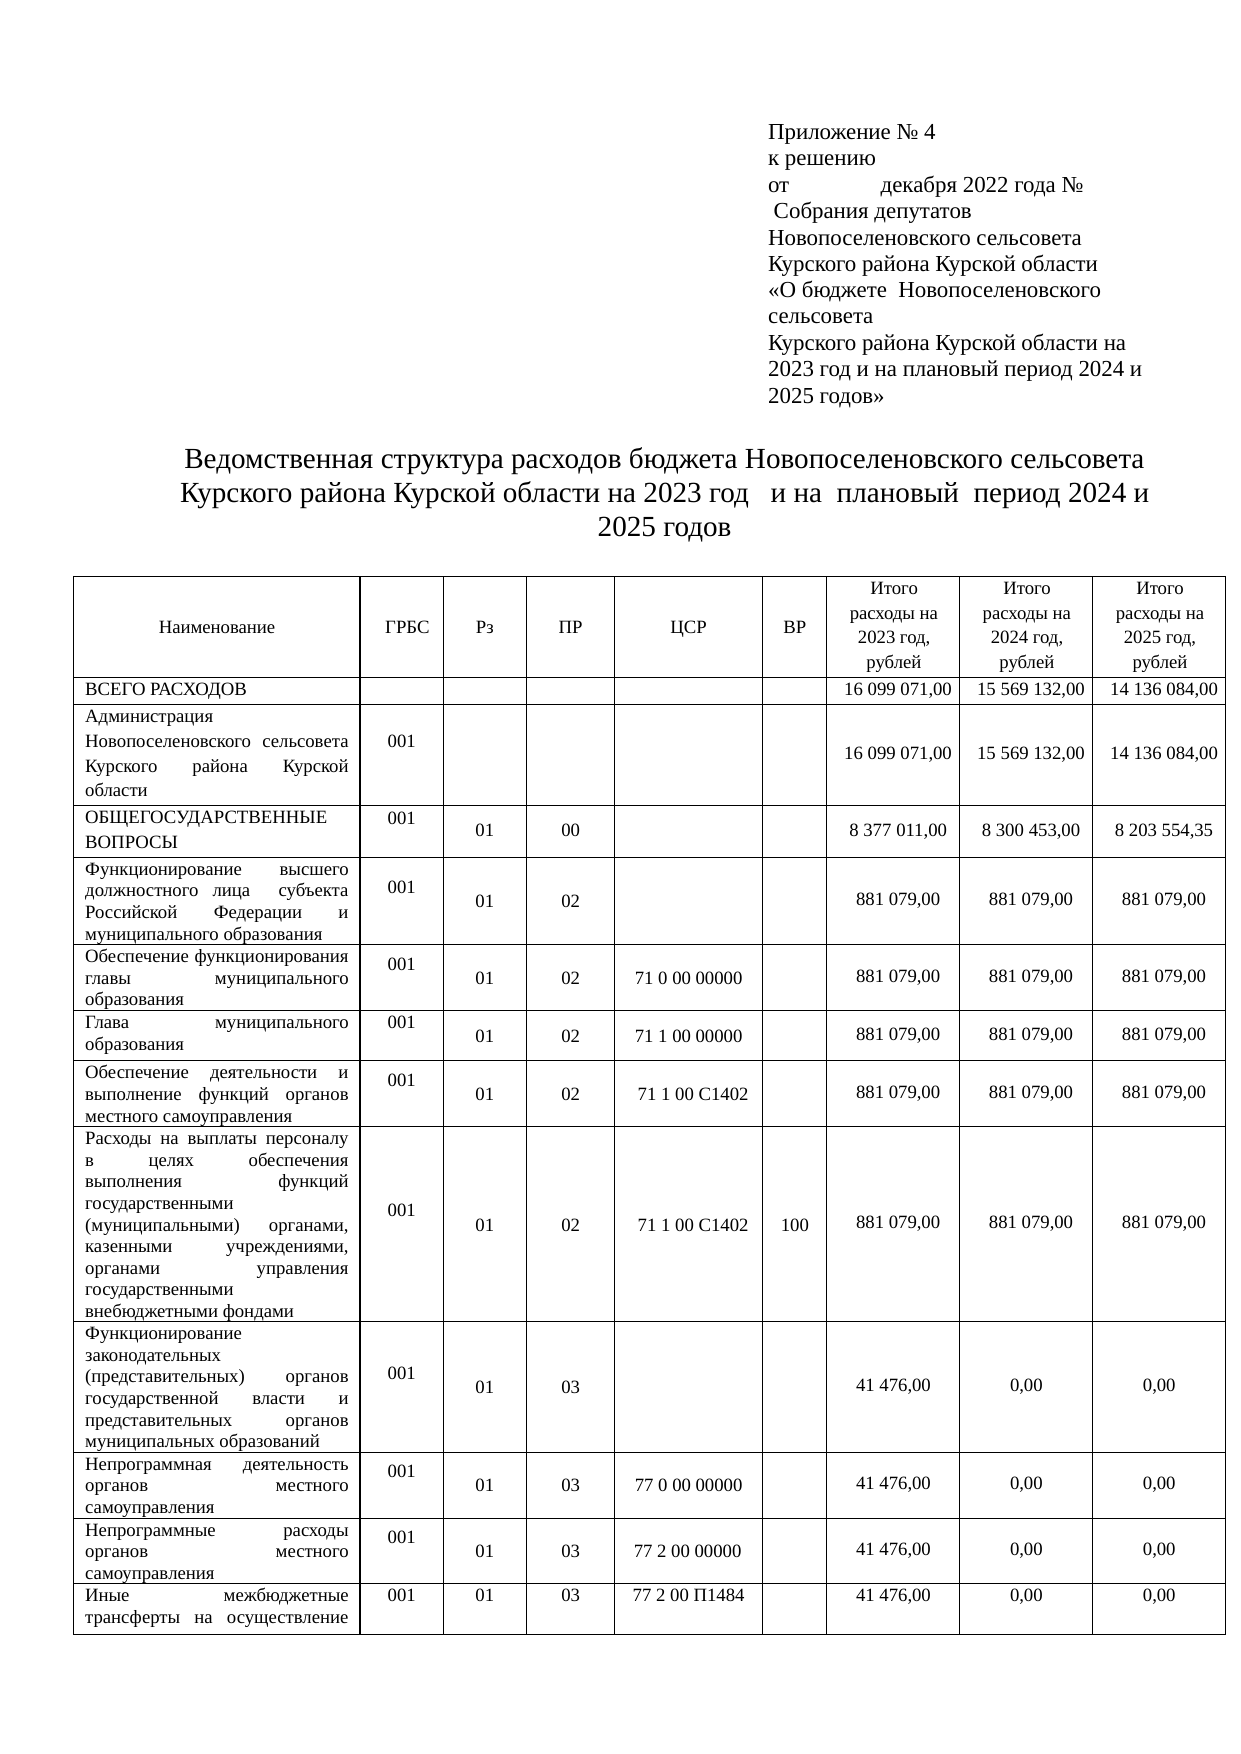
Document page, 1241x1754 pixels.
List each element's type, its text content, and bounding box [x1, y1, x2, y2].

table_cell [615, 678, 762, 704]
table_header Наименование [74, 577, 359, 677]
table_cell 0,00 [1093, 1519, 1225, 1583]
table_cell Расходы на выплаты персоналу в целях обеспечения выполнения функций государственными (муниципальными) органами, казенными учреждениями, органами управления государственными внебюджетными фондами [74, 1127, 359, 1321]
table_header Итого расходы на 2024 год, рублей [960, 577, 1092, 677]
table_cell 02 [527, 1011, 614, 1060]
table_cell 02 [527, 1061, 614, 1126]
table_cell 77 2 00 П1484 [615, 1584, 762, 1634]
table_cell 14 136 084,00 [1093, 678, 1225, 704]
table_header ЦСР [615, 577, 762, 677]
table_cell Обеспечение функционирования главы муниципального образования [74, 945, 359, 1010]
table_cell Обеспечение деятельности и выполнение функций органов местного самоуправления [74, 1061, 359, 1126]
table_cell 15 569 132,00 [960, 705, 1092, 805]
table_cell 881 079,00 [827, 1127, 959, 1321]
table_cell 8 377 011,00 [827, 806, 959, 857]
table_cell 03 [527, 1584, 614, 1634]
table_cell [763, 1453, 826, 1517]
table_cell 01 [444, 1584, 526, 1634]
table_cell 881 079,00 [960, 1011, 1092, 1060]
table_cell 881 079,00 [1093, 945, 1225, 1010]
table_cell 881 079,00 [827, 1061, 959, 1126]
table_cell [763, 678, 826, 704]
table_cell [615, 1322, 762, 1452]
table_cell 16 099 071,00 [827, 705, 959, 805]
table_cell 0,00 [960, 1322, 1092, 1452]
table_cell 71 0 00 00000 [615, 945, 762, 1010]
table_cell 881 079,00 [827, 858, 959, 944]
table_cell 77 2 00 00000 [615, 1519, 762, 1583]
table_cell 0,00 [960, 1453, 1092, 1517]
table_header ВР [763, 577, 826, 677]
table_header Рз [444, 577, 526, 677]
table_cell 01 [444, 806, 526, 857]
table_cell 100 [763, 1127, 826, 1321]
table_cell 14 136 084,00 [1093, 705, 1225, 805]
table_cell 16 099 071,00 [827, 678, 959, 704]
table_cell 881 079,00 [960, 1127, 1092, 1321]
table_cell 71 1 00 00000 [615, 1011, 762, 1060]
table_cell Функционирование законодательных (представительных) органов государственной власти и представительных органов муниципальных образований [74, 1322, 359, 1452]
table_cell 001 [361, 806, 443, 857]
table_cell 881 079,00 [1093, 1127, 1225, 1321]
table_cell [527, 705, 614, 805]
table_cell [615, 705, 762, 805]
text Собрания депутатов Новопоселеновского сельсовета Курского района Курской области [768, 197, 1152, 276]
table_cell 881 079,00 [960, 1061, 1092, 1126]
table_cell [74, 1584, 359, 1634]
table_cell 01 [444, 1011, 526, 1060]
table_cell 881 079,00 [827, 1011, 959, 1060]
table_cell 02 [527, 1127, 614, 1321]
table_header ГРБС [361, 577, 443, 677]
table_cell 881 079,00 [1093, 1011, 1225, 1060]
table_cell [763, 945, 826, 1010]
table_cell [763, 1584, 826, 1634]
table_cell [763, 1011, 826, 1060]
table_cell Непрограммные расходы органов местного самоуправления [74, 1519, 359, 1583]
table_cell 01 [444, 1127, 526, 1321]
table_cell 001 [361, 1453, 443, 1517]
table_cell 0,00 [960, 1519, 1092, 1583]
table_cell Непрограммная деятельность органов местного самоуправления [74, 1453, 359, 1517]
table_cell ВСЕГО РАСХОДОВ [74, 678, 359, 704]
table_cell 001 [361, 1061, 443, 1126]
table_cell 881 079,00 [1093, 858, 1225, 944]
table_cell [763, 858, 826, 944]
table_cell 77 0 00 00000 [615, 1453, 762, 1517]
table_cell 001 [361, 1584, 443, 1634]
table_cell 41 476,00 [827, 1584, 959, 1634]
table_cell 881 079,00 [960, 858, 1092, 944]
table_cell 001 [361, 1127, 443, 1321]
table_cell 41 476,00 [827, 1322, 959, 1452]
table_cell 01 [444, 1453, 526, 1517]
table_cell [527, 678, 614, 704]
table_cell 02 [527, 945, 614, 1010]
table_cell 881 079,00 [1093, 1061, 1225, 1126]
table_cell 15 569 132,00 [960, 678, 1092, 704]
table_header Итого расходы на 2023 год, рублей [827, 577, 959, 677]
table_cell 03 [527, 1453, 614, 1517]
text от декабря 2022 года № [768, 171, 1204, 197]
table_cell 001 [361, 1322, 443, 1452]
table_cell Администрация Новопоселеновского сельсовета Курского района Курской области [74, 705, 359, 805]
table_cell 881 079,00 [827, 945, 959, 1010]
table_cell 71 1 00 С1402 [615, 1127, 762, 1321]
table_cell 01 [444, 945, 526, 1010]
table_cell ОБЩЕГОСУДАРСТВЕННЫЕ ВОПРОСЫ [74, 806, 359, 857]
table_cell 02 [527, 858, 614, 944]
table_cell 03 [527, 1322, 614, 1452]
table_cell 001 [361, 705, 443, 805]
text Приложение № 4 [768, 118, 1152, 144]
text Курского района Курской области на 2023 год и на плановый период 2024 и 2025 годов» [768, 329, 1152, 408]
table_cell 8 203 554,35 [1093, 806, 1225, 857]
table_cell 0,00 [1093, 1453, 1225, 1517]
table_cell 01 [444, 1322, 526, 1452]
table_cell 01 [444, 1061, 526, 1126]
table_cell Функционирование высшего должностного лица субъекта Российской Федерации и муниципального образования [74, 858, 359, 944]
table_cell [763, 1322, 826, 1452]
table_cell [361, 678, 443, 704]
table_cell 001 [361, 945, 443, 1010]
table_cell 8 300 453,00 [960, 806, 1092, 857]
table_header Итого расходы на 2025 год, рублей [1093, 577, 1225, 677]
table_header ПР [527, 577, 614, 677]
table_cell 01 [444, 1519, 526, 1583]
table_cell [763, 705, 826, 805]
table_cell 00 [527, 806, 614, 857]
table_cell 41 476,00 [827, 1453, 959, 1517]
table_cell 001 [361, 1519, 443, 1583]
table_cell [763, 806, 826, 857]
table_cell 71 1 00 С1402 [615, 1061, 762, 1126]
table_cell [444, 705, 526, 805]
table_cell [763, 1061, 826, 1126]
table_cell 0,00 [1093, 1322, 1225, 1452]
text «О бюджете Новопоселеновского сельсовета [768, 276, 1152, 329]
table_cell 01 [444, 858, 526, 944]
table_cell 001 [361, 1011, 443, 1060]
table_cell 41 476,00 [827, 1519, 959, 1583]
table_cell 001 [361, 858, 443, 944]
table_cell 881 079,00 [960, 945, 1092, 1010]
text Ведомственная структура расходов бюджета Новопоселеновского сельсовета Курского района Курской области на 2023 год и на плановый период 2024 и 2025 годов [177, 442, 1152, 542]
table_cell [615, 858, 762, 944]
table_cell 0,00 [1093, 1584, 1225, 1634]
table_cell [444, 678, 526, 704]
text к решению [768, 144, 1152, 171]
table_cell 03 [527, 1519, 614, 1583]
table_cell Глава муниципального образования [74, 1011, 359, 1060]
table_cell [615, 806, 762, 857]
table_cell 0,00 [960, 1584, 1092, 1634]
table_cell [763, 1519, 826, 1583]
